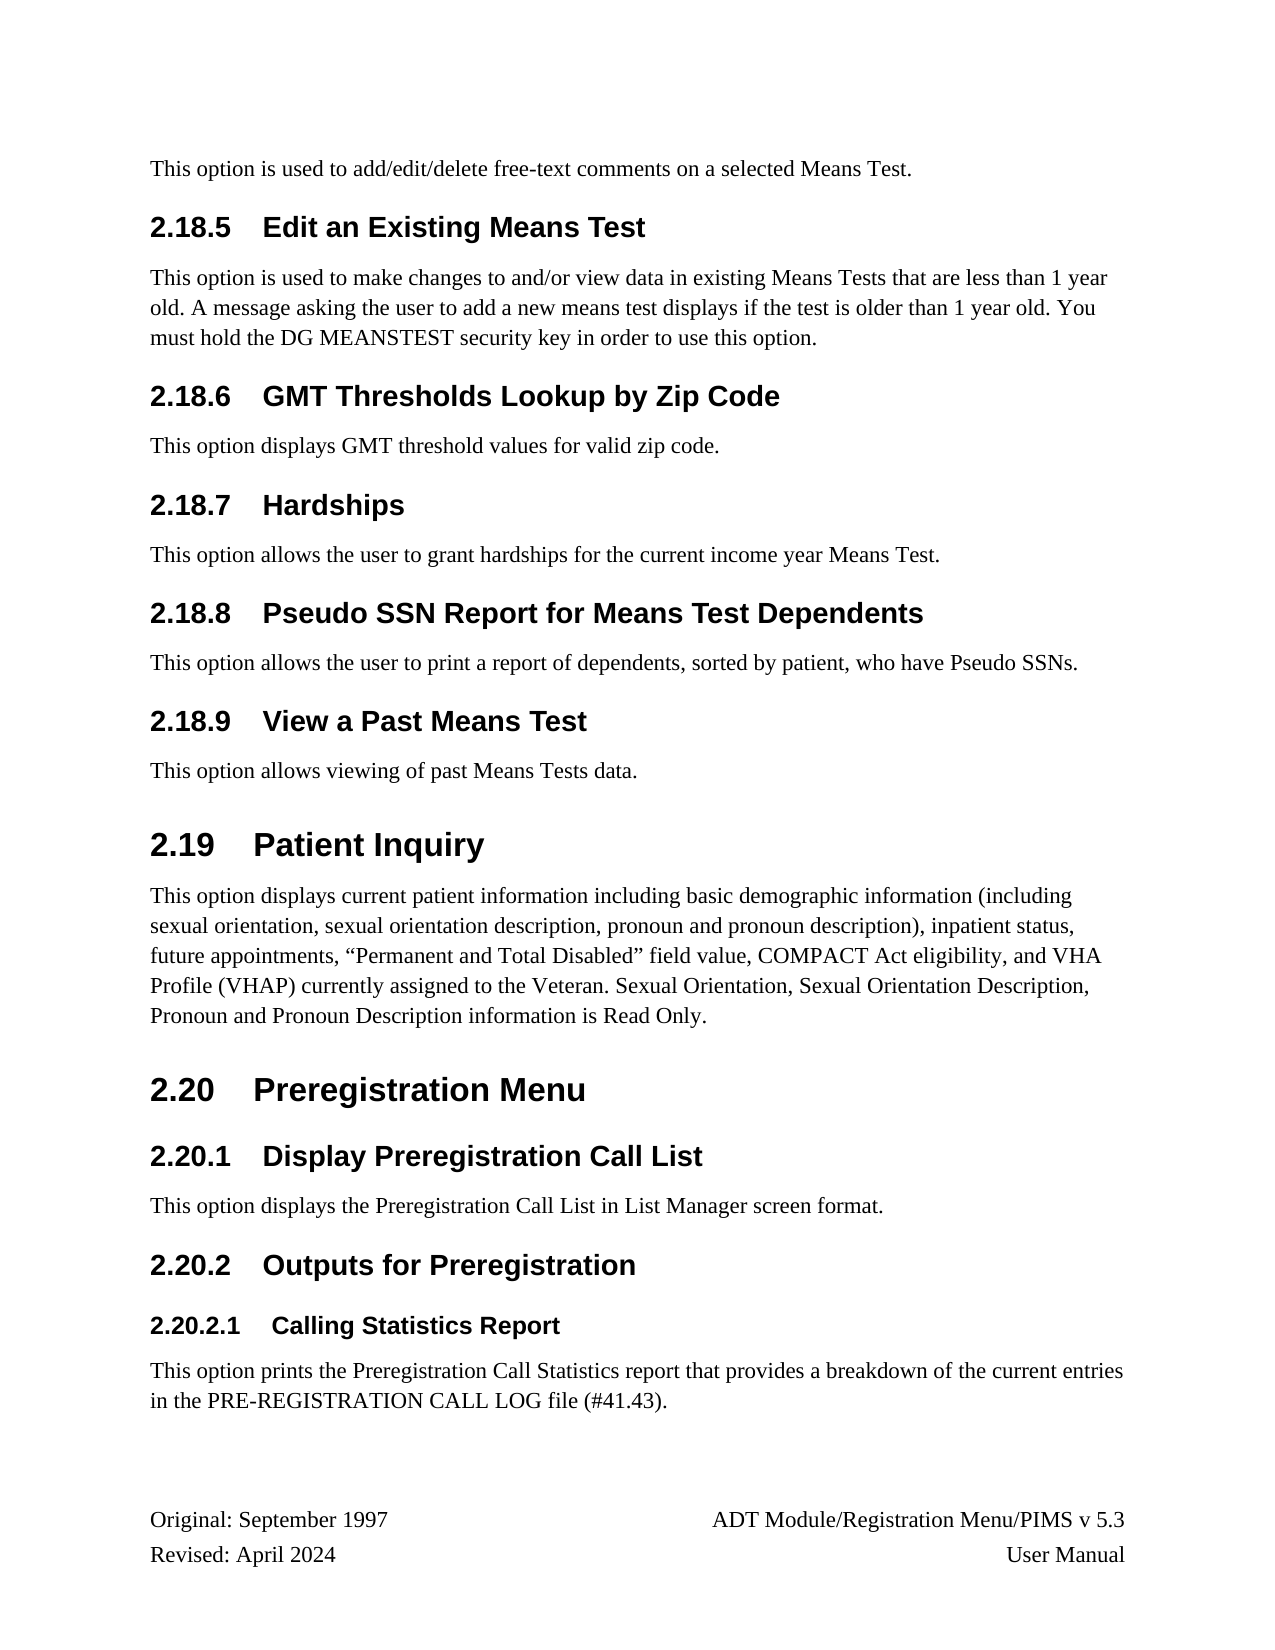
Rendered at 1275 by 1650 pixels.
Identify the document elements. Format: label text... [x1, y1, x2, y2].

text This option displays current patient information including basic demographic information (including sexual orientation, sexual orientation description, pronoun and pronoun description), inpatient status, future appointments, “Permanent and Total Disabled” field value, COMPACT Act eligibility, and VHA Profile (VHAP) currently assigned to the Veteran. Sexual Orientation, Sexual Orientation Description, Pronoun and Pronoun Description information is Read Only. [150, 882, 1125, 1029]
subtitle Edit an Existing Means Test [150, 210, 1125, 244]
text This option is used to make changes to and/or view data in existing Means Tests that are less than 1 year old. A message asking the user to add a new means test displays if the test is older than 1 year old. You must hold the DG MEANSTEST security key in order to use this option. [150, 263, 1125, 350]
subtitle Pseudo SSN Report for Means Test Dependents [150, 596, 1125, 629]
text This option displays GMT threshold values for valid zip code. [150, 432, 1125, 459]
subtitle Preregistration Menu [150, 1070, 1125, 1109]
subtitle Patient Inquiry [150, 825, 1125, 863]
text This option prints the Preregistration Call Statistics report that provides a breakdown of the current entries in the PRE-REGISTRATION CALL LOG file (#41.43). [150, 1357, 1125, 1413]
subtitle Outputs for Preregistration [150, 1248, 1125, 1281]
subtitle Hardships [150, 487, 1125, 521]
text This option allows the user to print a report of dependents, sorted by patient, who have Pseudo SSNs. [150, 649, 1125, 675]
subtitle GMT Thresholds Lookup by Zip Code [150, 379, 1125, 413]
text This option is used to add/edit/delete free-text comments on a selected Means Test. [150, 155, 1125, 182]
text This option displays the Preregistration Call List in List Manager screen format. [150, 1192, 1125, 1219]
text This option allows the user to grant hardships for the current income year Means Test. [150, 541, 1125, 567]
subtitle Display Preregistration Call List [150, 1139, 1125, 1173]
text This option allows viewing of past Means Tests data. [150, 757, 1125, 784]
subtitle Calling Statistics Report [150, 1311, 1125, 1340]
subtitle View a Past Means Test [150, 704, 1125, 738]
